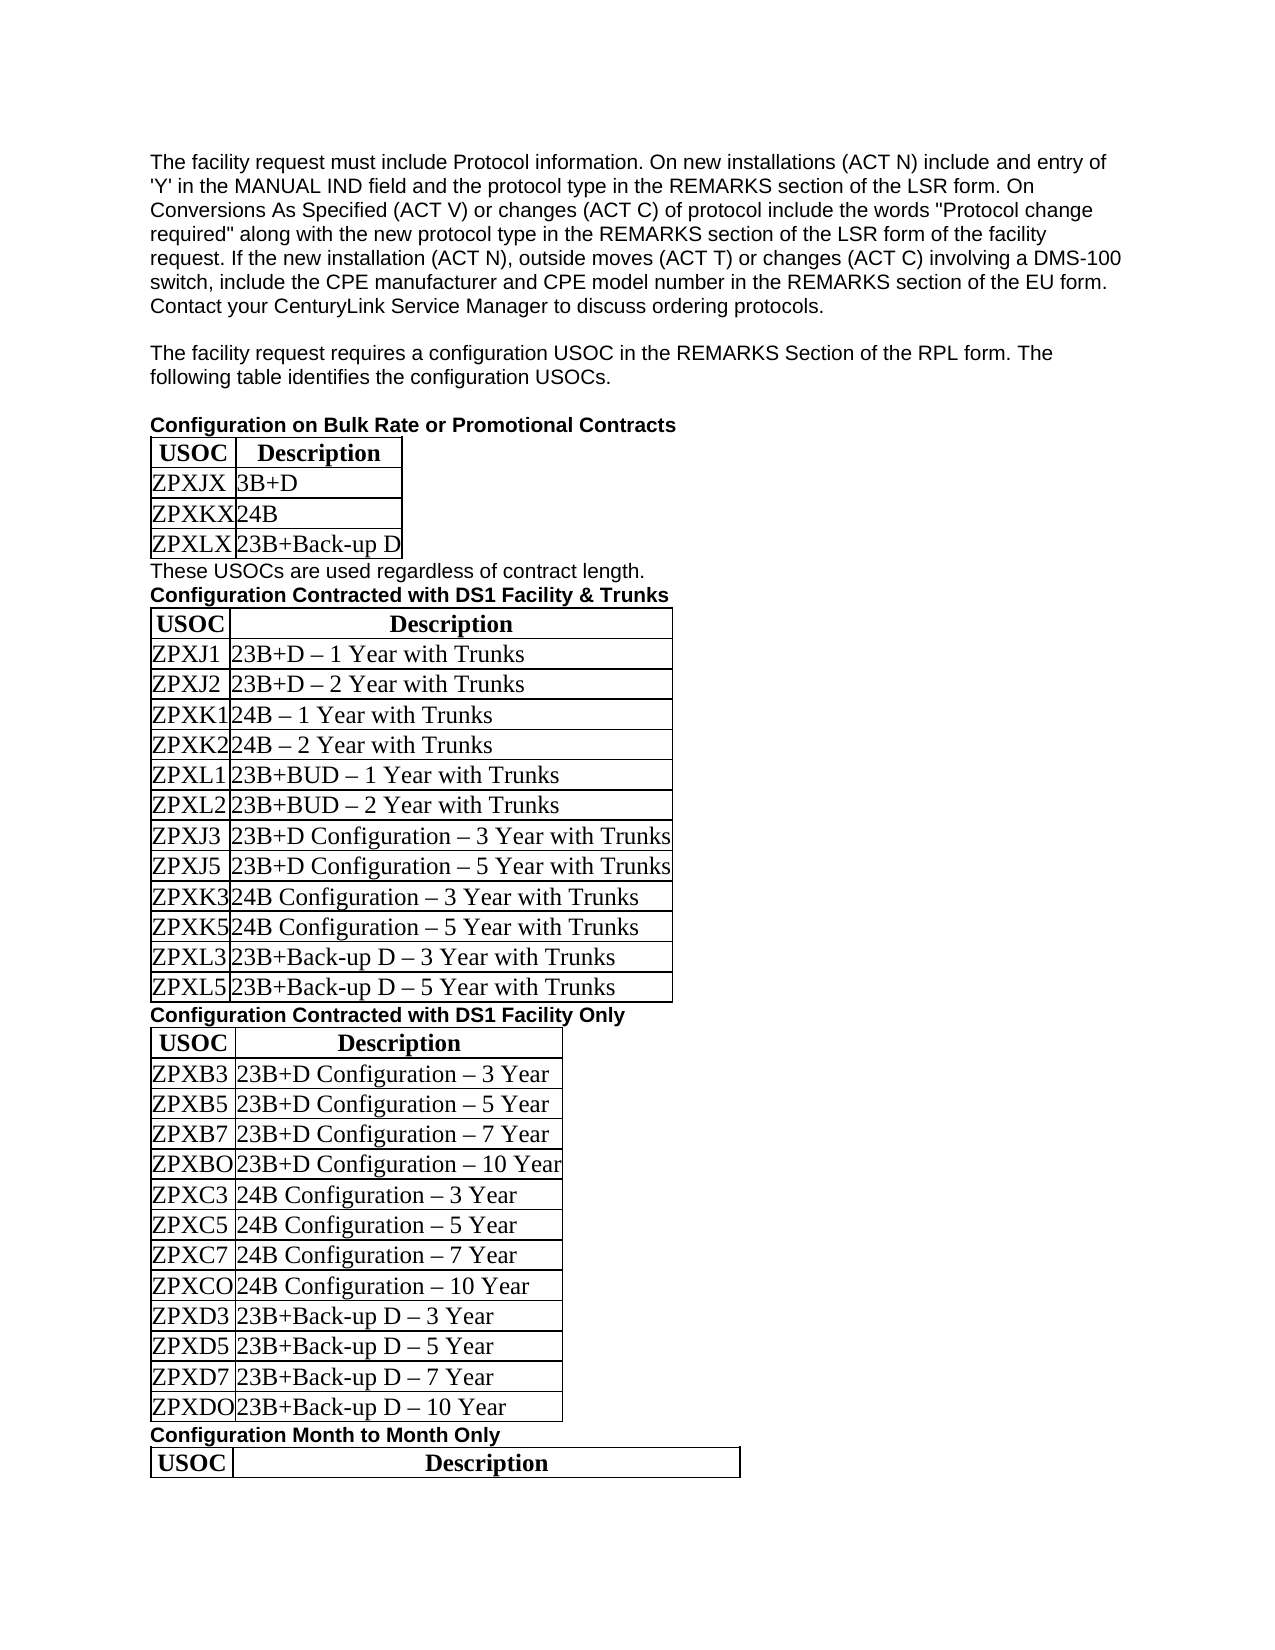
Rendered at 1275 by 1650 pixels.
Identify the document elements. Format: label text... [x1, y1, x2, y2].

text Configuration Month to Month Only [150, 1422, 1125, 1446]
table_cell 24B Configuration – 5 Year [236, 1210, 562, 1239]
table_cell 3B+D [237, 468, 401, 497]
table_cell ZPXJ3 [152, 821, 229, 850]
table_cell 23B+Back-up D – 7 Year [236, 1362, 562, 1391]
table_cell 23B+Back-up D – 3 Year with Trunks [231, 942, 672, 971]
table_cell ZPXKX [152, 499, 235, 527]
text The facility request requires a configuration USOC in the REMARKS Section of the RPL form. The following table identifies the configuration USOCs. [150, 341, 1125, 389]
table_cell 23B+Back-up D – 5 Year [236, 1332, 562, 1360]
table_cell 23B+Back-up D – 10 Year [236, 1392, 562, 1421]
table_cell ZPXJX [152, 468, 235, 497]
table_cell ZPXK5 [152, 912, 229, 941]
table_cell ZPXJ2 [152, 670, 229, 698]
table_cell ZPXLX [152, 529, 235, 558]
table_cell ZPXL5 [152, 973, 229, 1001]
text Configuration Contracted with DS1 Facility & Trunks [150, 583, 1125, 607]
table_header USOC [152, 609, 229, 637]
table_cell 23B+D Configuration – 5 Year [236, 1089, 562, 1118]
table_header USOC [152, 438, 235, 467]
table_header Description [237, 438, 401, 467]
table_cell 23B+Back-up D – 3 Year [236, 1301, 562, 1330]
table_header Description [231, 609, 672, 637]
table_cell 23B+Back-up D – 5 Year with Trunks [231, 973, 672, 1001]
table_cell ZPXJ1 [152, 639, 229, 668]
table_cell 23B+Back-up D [237, 529, 401, 558]
table_cell ZPXD5 [152, 1332, 235, 1360]
text Configuration Contracted with DS1 Facility Only [150, 1003, 1125, 1027]
table_cell ZPXB7 [152, 1119, 235, 1148]
table_header USOC [152, 1028, 235, 1057]
table_cell 23B+D Configuration – 3 Year [236, 1059, 562, 1087]
table_cell ZPXD7 [152, 1362, 235, 1391]
table_cell ZPXL3 [152, 942, 229, 971]
table_cell 23B+D Configuration – 10 Year [236, 1150, 562, 1178]
table_cell 24B Configuration – 3 Year [236, 1180, 562, 1209]
table_cell 24B Configuration – 5 Year with Trunks [231, 912, 672, 941]
table_header Description [234, 1448, 739, 1477]
table_cell ZPXD3 [152, 1301, 235, 1330]
table_cell 24B [237, 499, 401, 527]
table_cell 23B+D Configuration – 5 Year with Trunks [231, 851, 672, 880]
table_cell 23B+BUD – 1 Year with Trunks [231, 760, 672, 789]
table_cell ZPXB5 [152, 1089, 235, 1118]
table_cell 24B – 2 Year with Trunks [231, 730, 672, 759]
text Configuration on Bulk Rate or Promotional Contracts [150, 412, 1125, 436]
table_cell 24B Configuration – 7 Year [236, 1241, 562, 1269]
table_cell ZPXJ5 [152, 851, 229, 880]
text These USOCs are used regardless of contract length. [150, 559, 1125, 583]
table_cell ZPXC3 [152, 1180, 235, 1209]
table_cell ZPXL1 [152, 760, 229, 789]
table_cell ZPXK3 [152, 882, 229, 910]
table_cell 23B+D – 2 Year with Trunks [231, 670, 672, 698]
table_cell ZPXL2 [152, 791, 229, 819]
table_cell 24B Configuration – 3 Year with Trunks [231, 882, 672, 910]
table_cell ZPXK1 [152, 700, 229, 728]
table_cell 24B – 1 Year with Trunks [231, 700, 672, 728]
table_cell ZPXC5 [152, 1210, 235, 1239]
table_header Description [236, 1028, 562, 1057]
table_cell 23B+D Configuration – 3 Year with Trunks [231, 821, 672, 850]
table_cell ZPXB3 [152, 1059, 235, 1087]
table_cell ZPXBO [152, 1150, 235, 1178]
table_cell 24B Configuration – 10 Year [236, 1271, 562, 1299]
table_header USOC [152, 1448, 232, 1477]
table_cell ZPXK2 [152, 730, 229, 759]
table_cell ZPXDO [152, 1392, 235, 1421]
table_cell ZPXCO [152, 1271, 235, 1299]
table_cell 23B+D – 1 Year with Trunks [231, 639, 672, 668]
table_cell 23B+BUD – 2 Year with Trunks [231, 791, 672, 819]
table_cell ZPXC7 [152, 1241, 235, 1269]
text The facility request must include Protocol information. On new installations (ACT N) include and entry of 'Y' in the MANUAL IND field and the protocol type in the REMARKS section of the LSR form. On Conversions As Specified (ACT V) or changes (ACT C) of protocol include the words "Protocol change required" along with the new protocol type in the REMARKS section of the LSR form of the facility request. If the new installation (ACT N), outside moves (ACT T) or changes (ACT C) involving a DMS-100 switch, include the CPE manufacturer and CPE model number in the REMARKS section of the EU form. Contact your CenturyLink Service Manager to discuss ordering protocols. [150, 150, 1125, 318]
table_cell 23B+D Configuration – 7 Year [236, 1119, 562, 1148]
